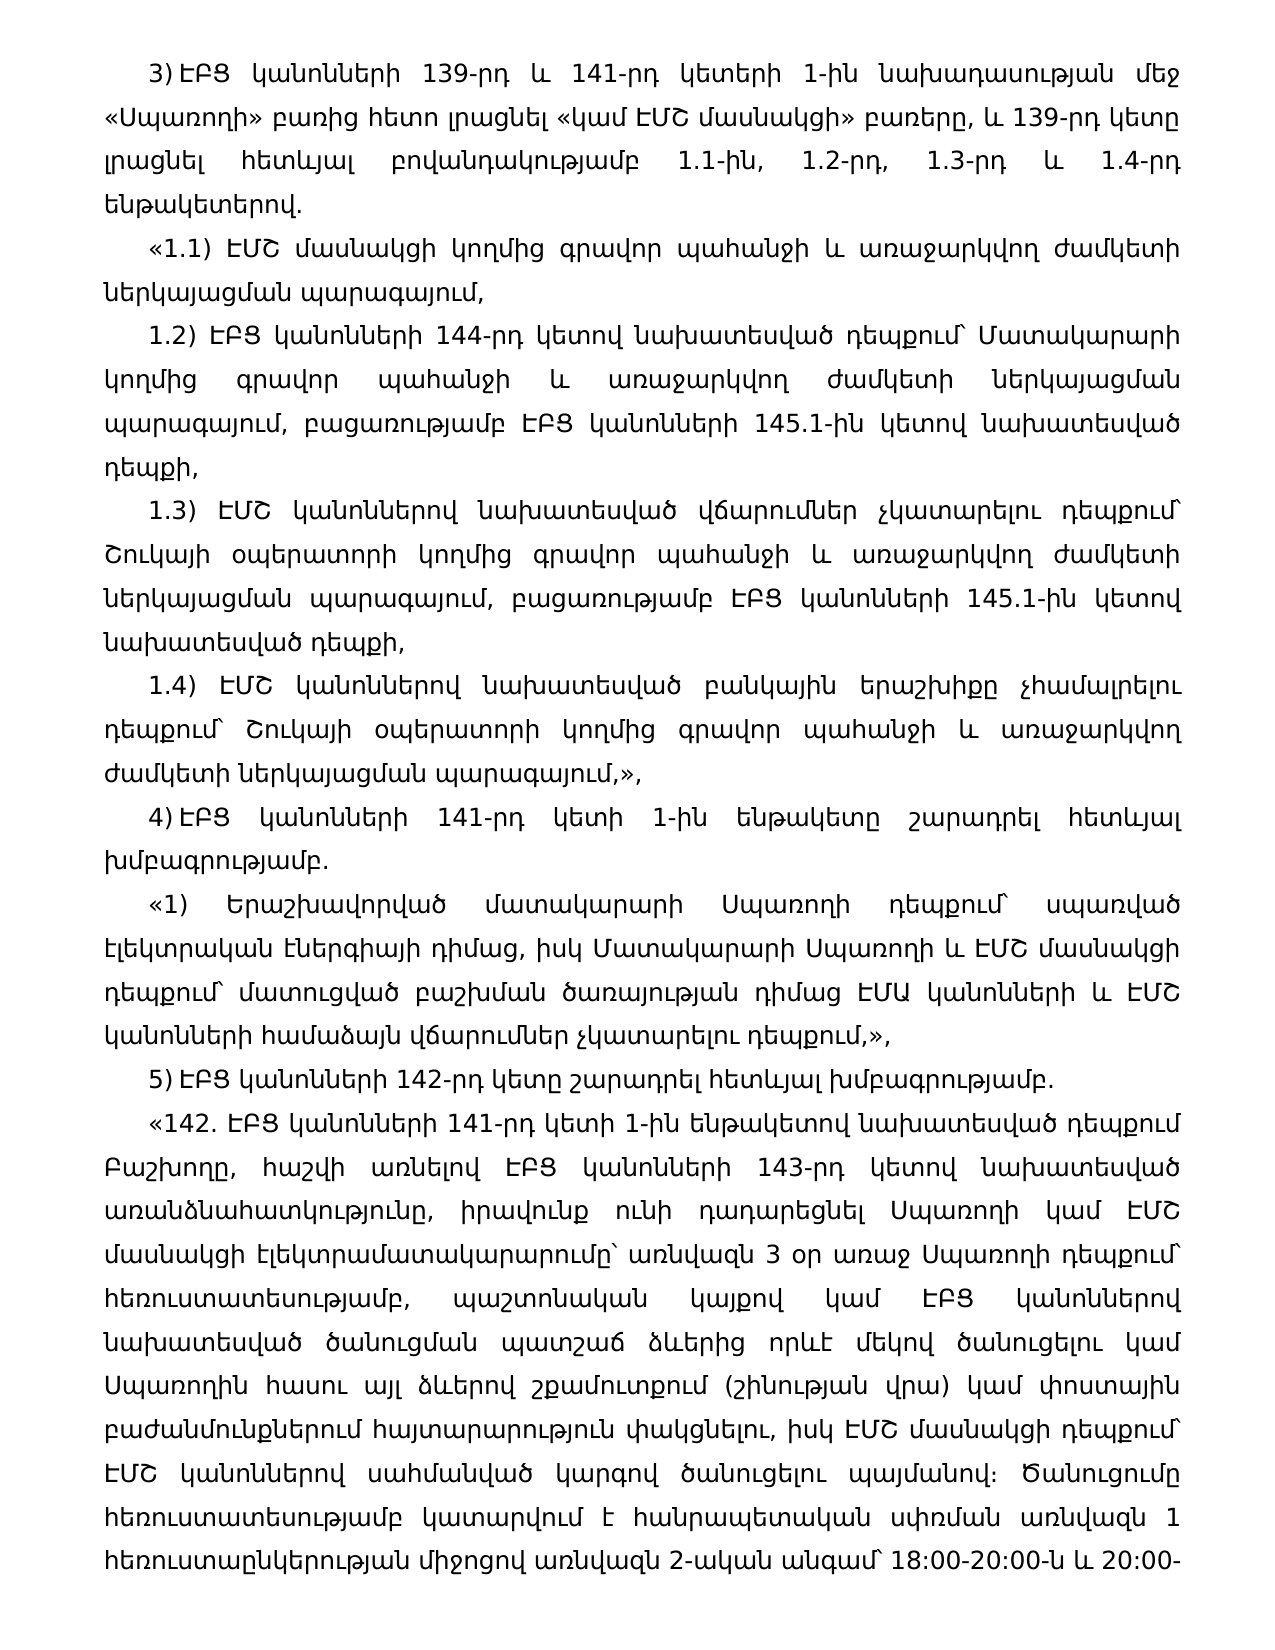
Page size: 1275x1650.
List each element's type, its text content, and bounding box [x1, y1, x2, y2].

text 1.4) ԷՄՇ կանոններով նախատեսված բանկային երաշխիքը չհամալրելու դեպքում՝ Շուկայի օպերատորի կողմից գրավոր պահանջի և առաջարկվող ժամկետի ներկայացման պարագայում,», [103, 672, 1181, 788]
list ԷԲՑ կանոնների 139-րդ և 141-րդ կետերի 1-ին նախադասության մեջ «Սպառողի» բառից հետո լրացնել «կամ ԷՄՇ մասնակցի» բառերը, և 139-րդ կետը լրացնել հետևյալ բովանդակությամբ 1.1-ին, 1.2-րդ, 1.3-րդ և 1.4-րդ ենթակետերով. [103, 59, 1181, 219]
list ԷԲՑ կանոնների 141-րդ կետի 1-ին ենթակետը շարադրել հետևյալ խմբագրությամբ. [103, 803, 1181, 876]
text 1.3) ԷՄՇ կանոններով նախատեսված վճարումներ չկատարելու դեպքում՝ Շուկայի օպերատորի կողմից գրավոր պահանջի և առաջարկվող ժամկետի ներկայացման պարագայում, բացառությամբ ԷԲՑ կանոնների 145.1-ին կետով նախատեսված դեպքի, [103, 497, 1181, 657]
text 1.2) ԷԲՑ կանոնների 144-րդ կետով նախատեսված դեպքում՝ Մատակարարի կողմից գրավոր պահանջի և առաջարկվող ժամկետի ներկայացման պարագայում, բացառությամբ ԷԲՑ կանոնների 145.1-ին կետով նախատեսված դեպքի, [103, 322, 1181, 482]
text «1.1) ԷՄՇ մասնակցի կողմից գրավոր պահանջի և առաջարկվող ժամկետի ներկայացման պարագայում, [103, 234, 1181, 307]
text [103, 1109, 1181, 1576]
list ԷԲՑ կանոնների 142-րդ կետը շարադրել հետևյալ խմբագրությամբ. [103, 1065, 1181, 1094]
text «1) Երաշխավորված մատակարարի Սպառողի դեպքում՝ սպառված էլեկտրական էներգիայի դիմաց, իսկ Մատակարարի Սպառողի և ԷՄՇ մասնակցի դեպքում՝ մատուցված բաշխման ծառայության դիմաց ԷՄԱ կանոնների և ԷՄՇ կանոնների համաձայն վճարումներ չկատարելու դեպքում,», [103, 890, 1181, 1051]
